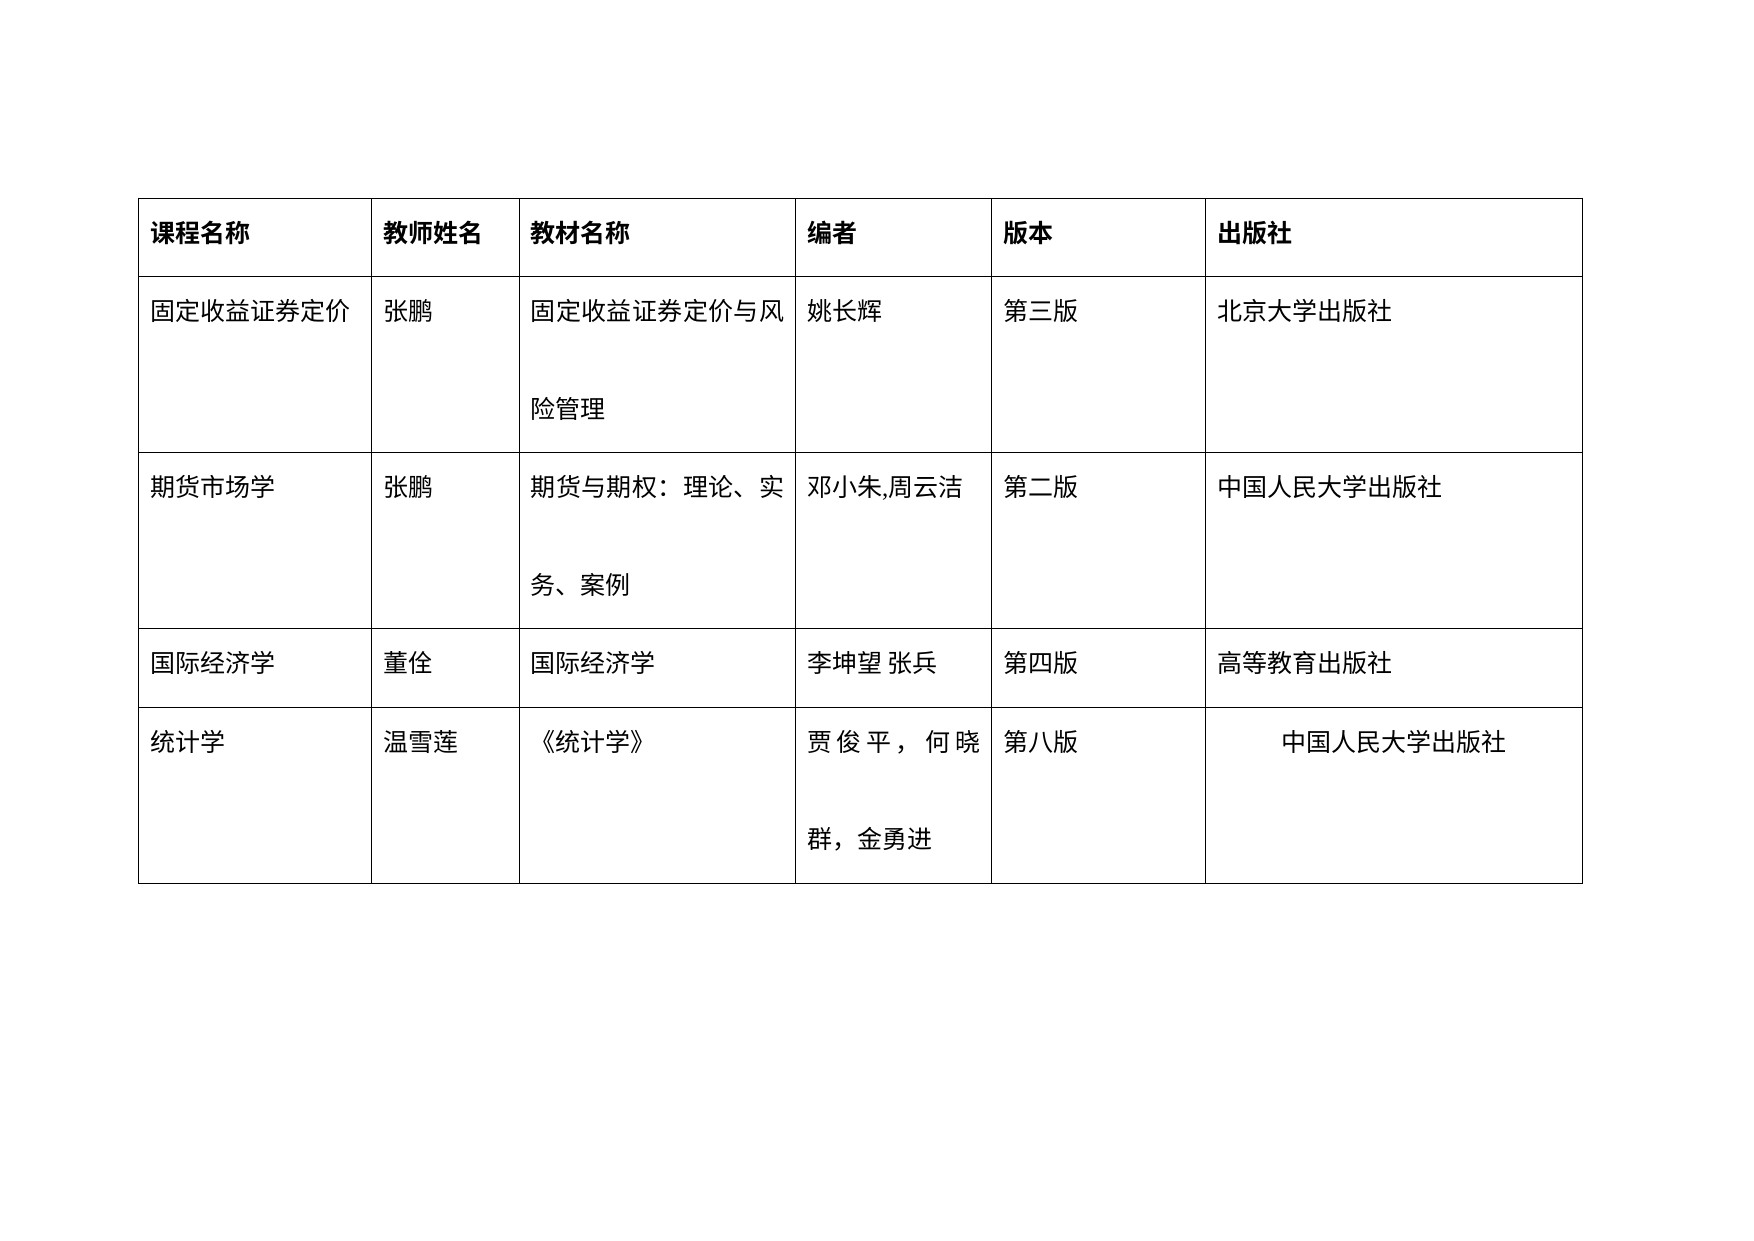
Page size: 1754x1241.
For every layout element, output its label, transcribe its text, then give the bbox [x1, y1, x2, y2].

table_cell 第八版 [992, 708, 1205, 883]
table_cell 邓小朱,周云洁 [796, 453, 991, 628]
table_header 课程名称 [139, 199, 371, 276]
table_cell 《统计学》 [520, 708, 795, 883]
table_header 教师姓名 [372, 199, 519, 276]
table_cell 期货与期权：理论、实务、案例 [520, 453, 795, 628]
table_cell 李坤望 张兵 [796, 629, 991, 707]
table_cell 张鹏 [372, 277, 519, 452]
table_cell 高等教育出版社 [1206, 629, 1582, 707]
table_cell 北京大学出版社 [1206, 277, 1582, 452]
table_header 教材名称 [520, 199, 795, 276]
table_cell 国际经济学 [139, 629, 371, 707]
table_cell 中国人民大学出版社 [1206, 708, 1582, 883]
table_cell 温雪莲 [372, 708, 519, 883]
table_header 版本 [992, 199, 1205, 276]
table_cell 第四版 [992, 629, 1205, 707]
table_cell 期货市场学 [139, 453, 371, 628]
table_header 编者 [796, 199, 991, 276]
table_cell 国际经济学 [520, 629, 795, 707]
table_cell 中国人民大学出版社 [1206, 453, 1582, 628]
table_cell 第三版 [992, 277, 1205, 452]
table_cell 固定收益证券定价与风险管理 [520, 277, 795, 452]
table_cell 张鹏 [372, 453, 519, 628]
table_cell 贾俊平，何晓群，金勇进 [796, 708, 991, 883]
table_cell 固定收益证券定价 [139, 277, 371, 452]
table_cell 姚长辉 [796, 277, 991, 452]
table_cell 董佺 [372, 629, 519, 707]
table_cell 第二版 [992, 453, 1205, 628]
table_cell 统计学 [139, 708, 371, 883]
table_header 出版社 [1206, 199, 1582, 276]
